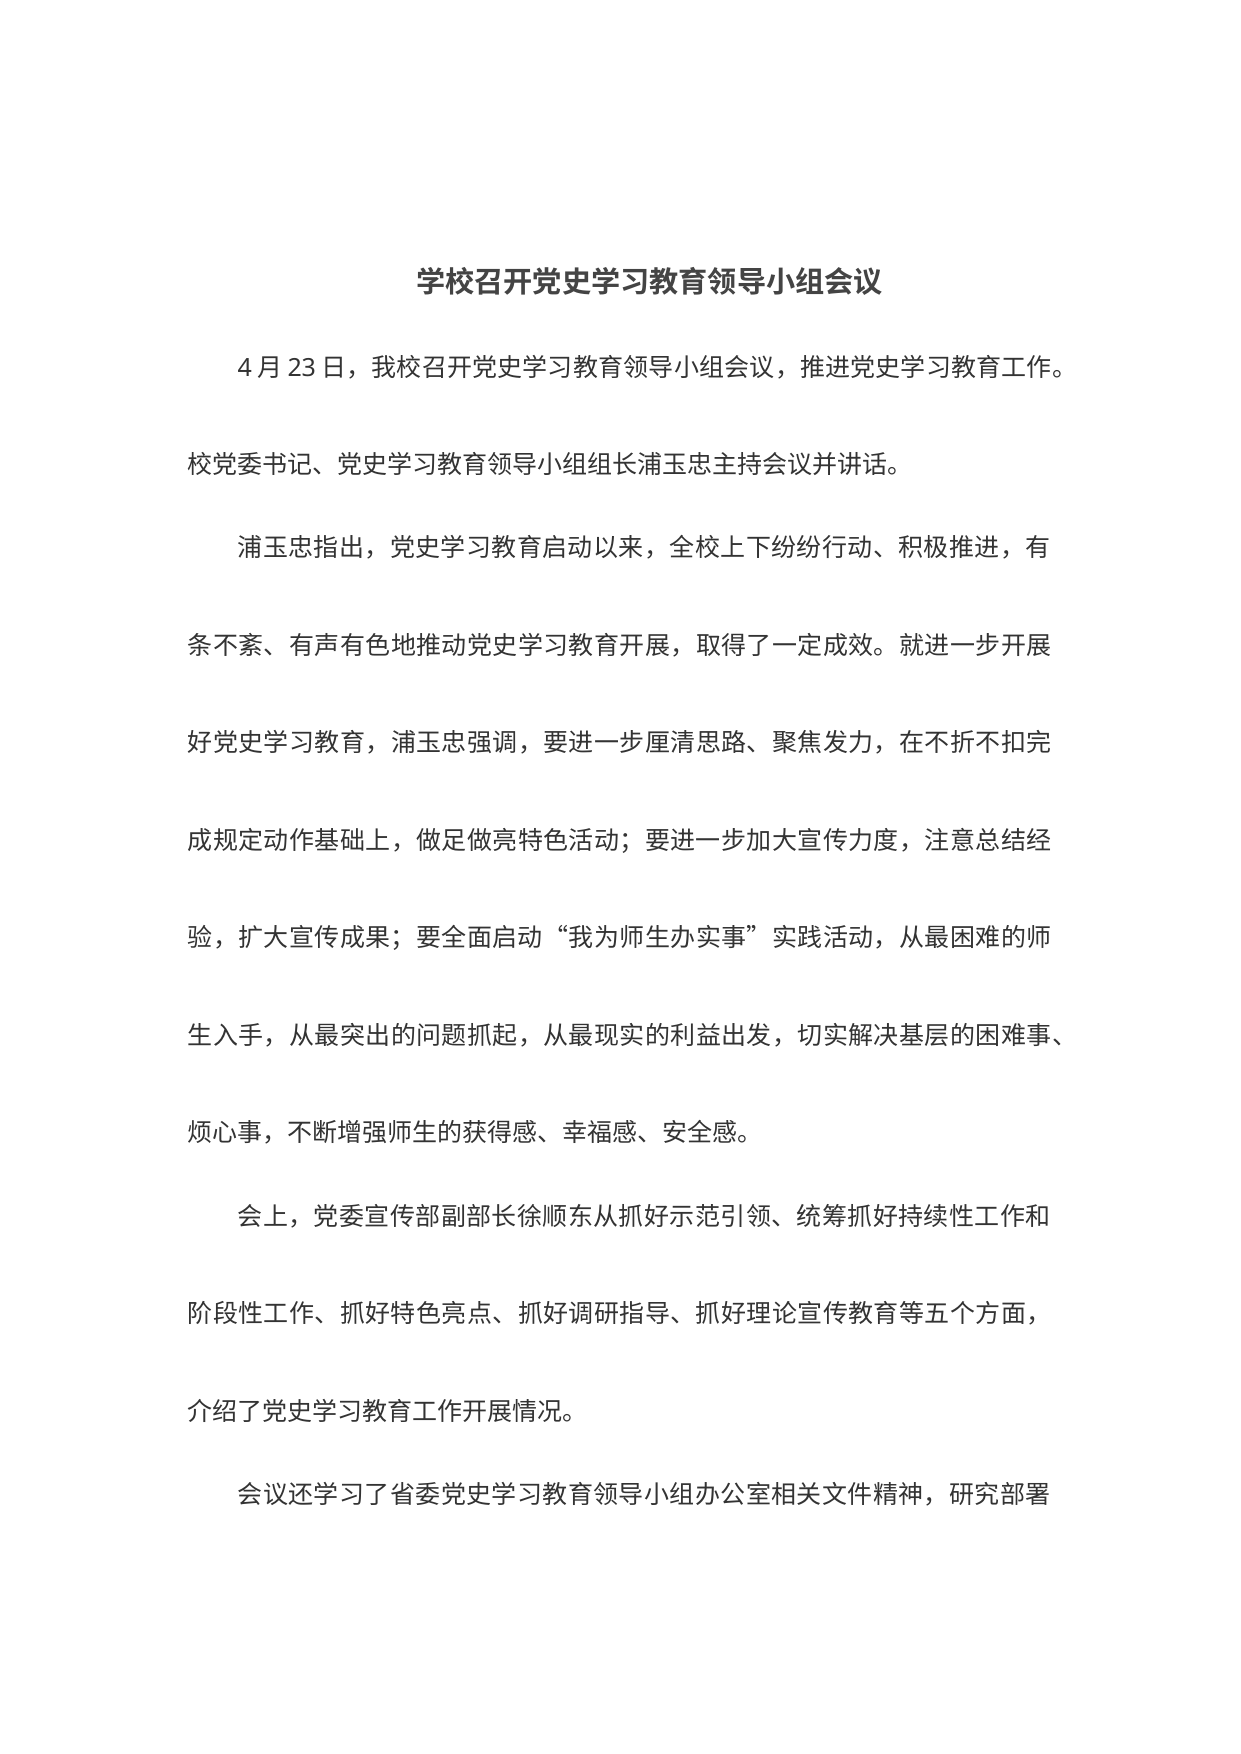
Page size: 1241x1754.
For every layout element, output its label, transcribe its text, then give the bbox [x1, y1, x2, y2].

text 学校召开党史学习教育领导小组会议 [187, 247, 1053, 312]
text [187, 1460, 1053, 1525]
text 会上，党委宣传部副部长徐顺东从抓好示范引领、统筹抓好持续性工作和阶段性工作、抓好特色亮点、抓好调研指导、抓好理论宣传教育等五个方面，介绍了党史学习教育工作开展情况。 [187, 1182, 1053, 1442]
text 4月23日，我校召开党史学习教育领导小组会议，推进党史学习教育工作。校党委书记、党史学习教育领导小组组长浦玉忠主持会议并讲话。 [187, 333, 1053, 495]
text 浦玉忠指出，党史学习教育启动以来，全校上下纷纷行动、积极推进，有条不紊、有声有色地推动党史学习教育开展，取得了一定成效。就进一步开展好党史学习教育，浦玉忠强调，要进一步厘清思路、聚焦发力，在不折不扣完成规定动作基础上，做足做亮特色活动；要进一步加大宣传力度，注意总结经验，扩大宣传成果；要全面启动“我为师生办实事”实践活动，从最困难的师生入手，从最突出的问题抓起，从最现实的利益出发，切实解决基层的困难事、烦心事，不断增强师生的获得感、幸福感、安全感。 [187, 513, 1053, 1163]
